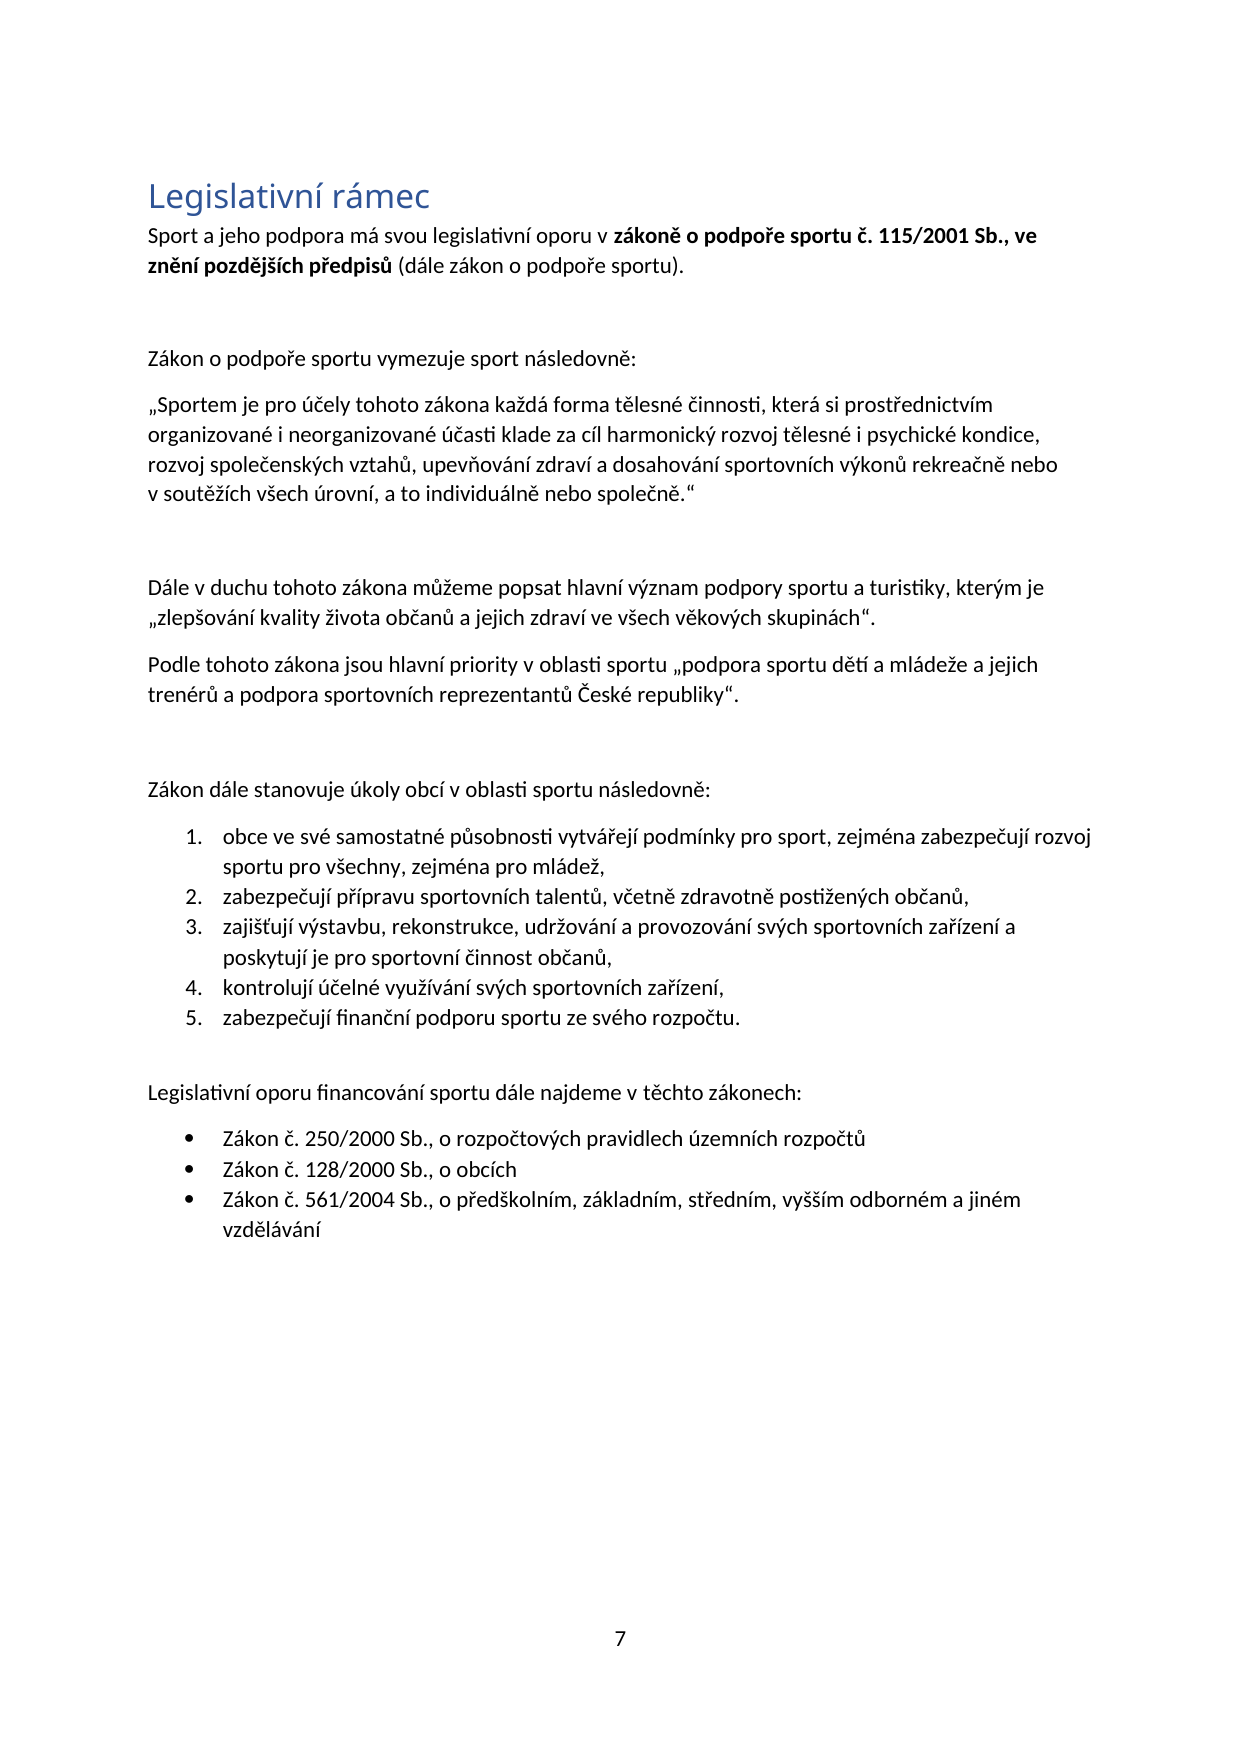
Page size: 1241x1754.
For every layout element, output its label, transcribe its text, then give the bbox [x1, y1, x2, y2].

list kontrolují účelné využívání svých sportovních zařízení, [185, 973, 1093, 1001]
text Dále v duchu tohoto zákona můžeme popsat hlavní význam podpory sportu a turistiky, kterým je „zlepšování kvality života občanů a jejich zdraví ve všech věkových skupinách“. [148, 573, 1093, 631]
list Zákon č. 128/2000 Sb., o obcích [185, 1155, 1093, 1183]
text Sport a jeho podpora má svou legislativní oporu v zákoně o podpoře sportu č. 115/2001 Sb., ve znění pozdějších předpisů (dále zákon o podpoře sportu). [148, 222, 1093, 279]
list zabezpečují přípravu sportovních talentů, včetně zdravotně postižených občanů, [185, 882, 1093, 910]
list zabezpečují finanční podporu sportu ze svého rozpočtu. [185, 1003, 1093, 1031]
list Zákon č. 250/2000 Sb., o rozpočtových pravidlech územních rozpočtů [185, 1124, 1093, 1152]
text Legislativní oporu financování sportu dále najdeme v těchto zákonech: [148, 1078, 1093, 1106]
list zajišťují výstavbu, rekonstrukce, udržování a provozování svých sportovních zařízení a poskytují je pro sportovní činnost občanů, [185, 912, 1093, 971]
text Zákon dále stanovuje úkoly obcí v oblasti sportu následovně: [148, 775, 1093, 803]
list Zákon č. 561/2004 Sb., o předškolním, základním, středním, vyšším odborném a jiném vzdělávání [185, 1185, 1093, 1243]
subtitle Legislativní rámec [148, 173, 1093, 218]
text Podle tohoto zákona jsou hlavní priority v oblasti sportu „podpora sportu dětí a mládeže a jejich trenérů a podpora sportovních reprezentantů České republiky“. [148, 650, 1093, 708]
list obce ve své samostatné působnosti vytvářejí podmínky pro sport, zejména zabezpečují rozvoj sportu pro všechny, zejména pro mládež, [185, 822, 1093, 880]
text Zákon o podpoře sportu vymezuje sport následovně: [148, 344, 1093, 372]
text „Sportem je pro účely tohoto zákona každá forma tělesné činnosti, která si prostřednictvím organizované i neorganizované účasti klade za cíl harmonický rozvoj tělesné i psychické kondice, rozvoj společenských vztahů, upevňování zdraví a dosahování sportovních výkonů rekreačně nebo v soutěžích všech úrovní, a to individuálně nebo společně.“ [148, 390, 1093, 507]
